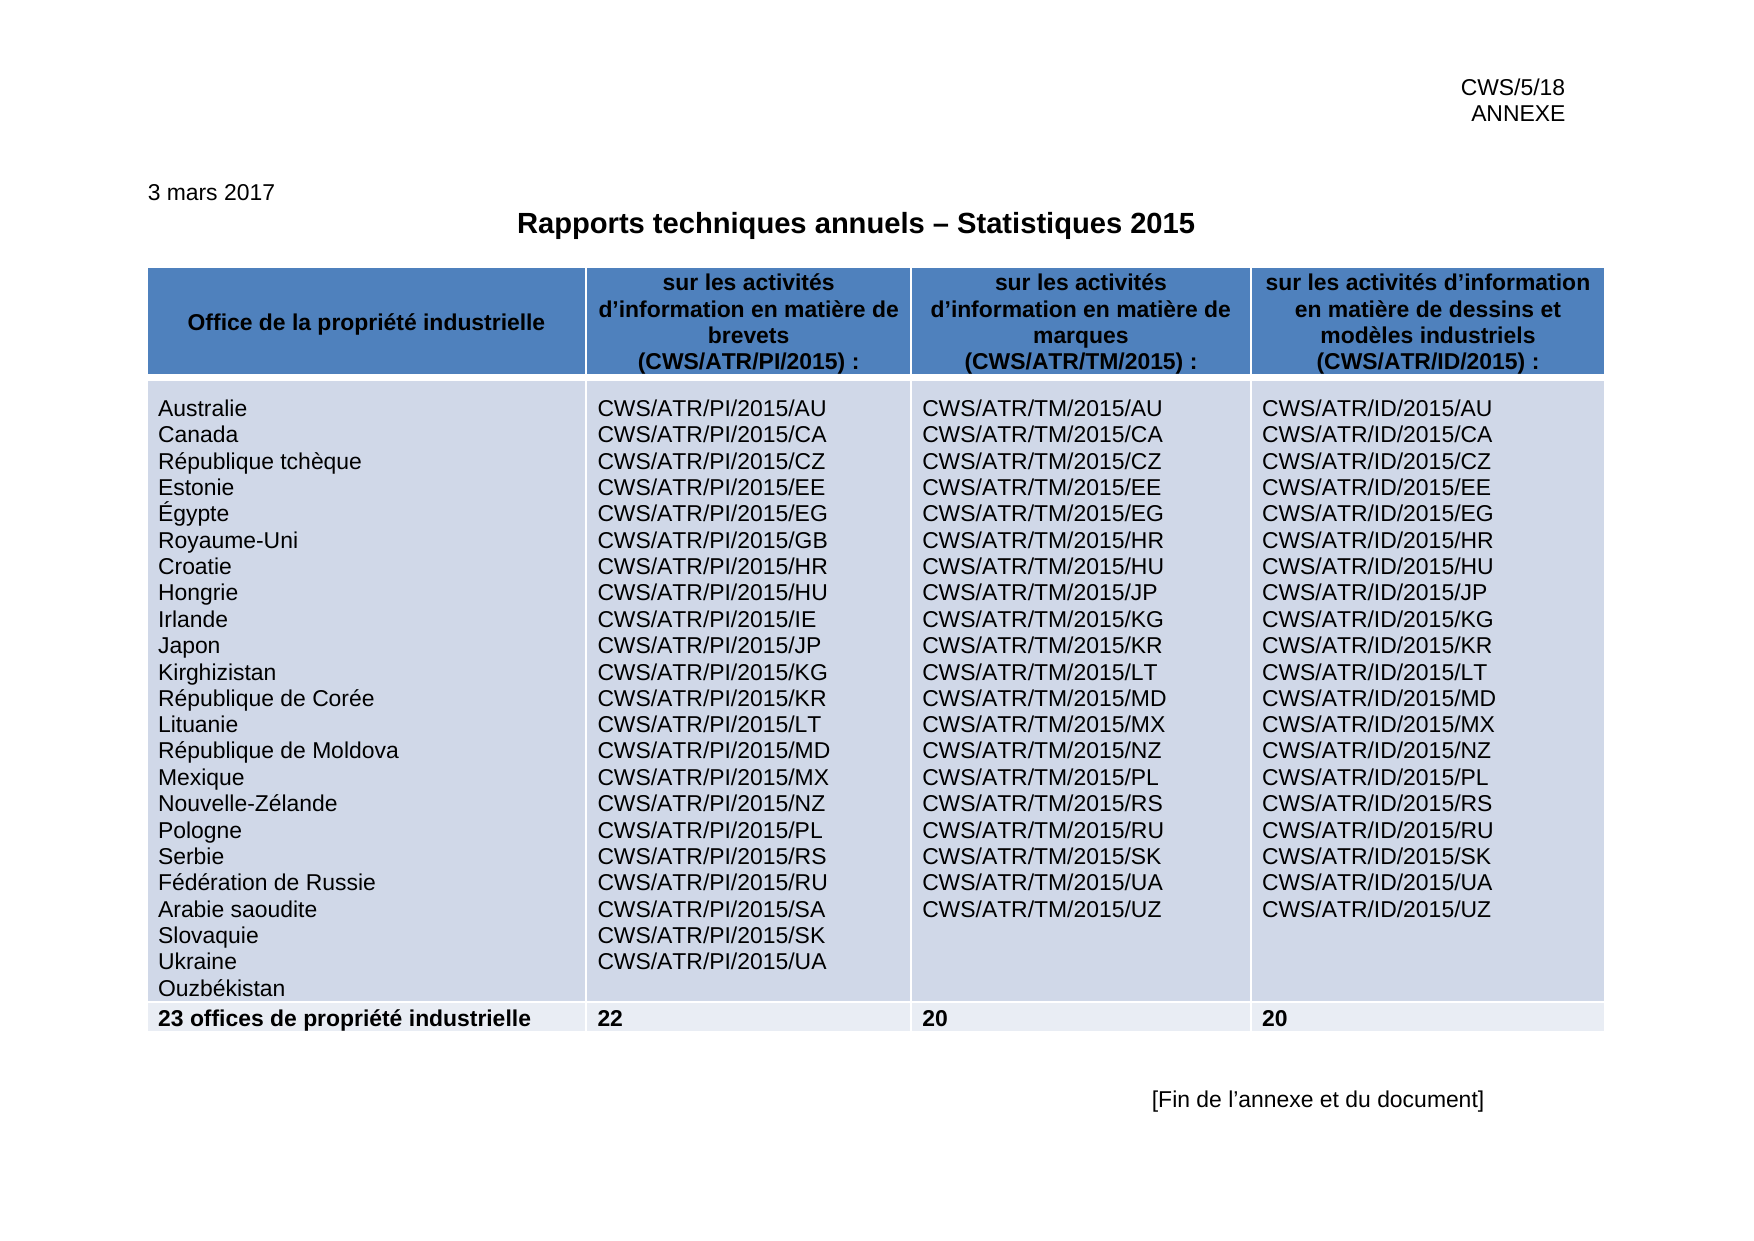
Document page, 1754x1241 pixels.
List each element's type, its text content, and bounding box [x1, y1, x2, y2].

text Rapports techniques annuels – Statistiques 2015 [148, 206, 1565, 239]
text [Fin de l’annexe et du document] [1152, 1086, 1565, 1112]
table_header Office de la propriété industrielle [148, 268, 585, 374]
table_header sur les activités d’information en matière de brevets (CWS/ATR/PI/2015) : [587, 268, 910, 374]
table_cell CWS/ATR/ID/2015/AU CWS/ATR/ID/2015/CA CWS/ATR/ID/2015/CZ CWS/ATR/ID/2015/EE CWS/ATR/ID/2015/EG CWS/ATR/ID/2015/HR CWS/ATR/ID/2015/HU CWS/ATR/ID/2015/JP CWS/ATR/ID/2015/KG CWS/ATR/ID/2015/KR CWS/ATR/ID/2015/LT CWS/ATR/ID/2015/MD CWS/ATR/ID/2015/MX CWS/ATR/ID/2015/NZ CWS/ATR/ID/2015/PL CWS/ATR/ID/2015/RS CWS/ATR/ID/2015/RU CWS/ATR/ID/2015/SK CWS/ATR/ID/2015/UA CWS/ATR/ID/2015/UZ [1252, 381, 1604, 1001]
table_header sur les activités d’information en matière de marques (CWS/ATR/TM/2015) : [912, 268, 1250, 374]
table_header sur les activités d’information en matière de dessins et modèles industriels (CWS/ATR/ID/2015) : [1252, 268, 1604, 374]
table_cell 23 offices de propriété industrielle [148, 1003, 585, 1031]
table_cell 20 [1252, 1003, 1604, 1031]
table_cell 20 [912, 1003, 1250, 1031]
text 3 mars 2017 [148, 179, 1565, 206]
table_cell CWS/ATR/TM/2015/AU CWS/ATR/TM/2015/CA CWS/ATR/TM/2015/CZ CWS/ATR/TM/2015/EE CWS/ATR/TM/2015/EG CWS/ATR/TM/2015/HR CWS/ATR/TM/2015/HU CWS/ATR/TM/2015/JP CWS/ATR/TM/2015/KG CWS/ATR/TM/2015/KR CWS/ATR/TM/2015/LT CWS/ATR/TM/2015/MD CWS/ATR/TM/2015/MX CWS/ATR/TM/2015/NZ CWS/ATR/TM/2015/PL CWS/ATR/TM/2015/RS CWS/ATR/TM/2015/RU CWS/ATR/TM/2015/SK CWS/ATR/TM/2015/UA CWS/ATR/TM/2015/UZ [912, 381, 1250, 1001]
table_cell CWS/ATR/PI/2015/AU CWS/ATR/PI/2015/CA CWS/ATR/PI/2015/CZ CWS/ATR/PI/2015/EE CWS/ATR/PI/2015/EG CWS/ATR/PI/2015/GB CWS/ATR/PI/2015/HR CWS/ATR/PI/2015/HU CWS/ATR/PI/2015/IE CWS/ATR/PI/2015/JP CWS/ATR/PI/2015/KG CWS/ATR/PI/2015/KR CWS/ATR/PI/2015/LT CWS/ATR/PI/2015/MD CWS/ATR/PI/2015/MX CWS/ATR/PI/2015/NZ CWS/ATR/PI/2015/PL CWS/ATR/PI/2015/RS CWS/ATR/PI/2015/RU CWS/ATR/PI/2015/SA CWS/ATR/PI/2015/SK CWS/ATR/PI/2015/UA [587, 381, 910, 1001]
table_cell 22 [587, 1003, 910, 1031]
table_cell Australie Canada République tchèque Estonie Égypte Royaume-Uni Croatie Hongrie Irlande Japon Kirghizistan République de Corée Lituanie République de Moldova Mexique Nouvelle-Zélande Pologne Serbie Fédération de Russie Arabie saoudite Slovaquie Ukraine Ouzbékistan [148, 381, 585, 1001]
